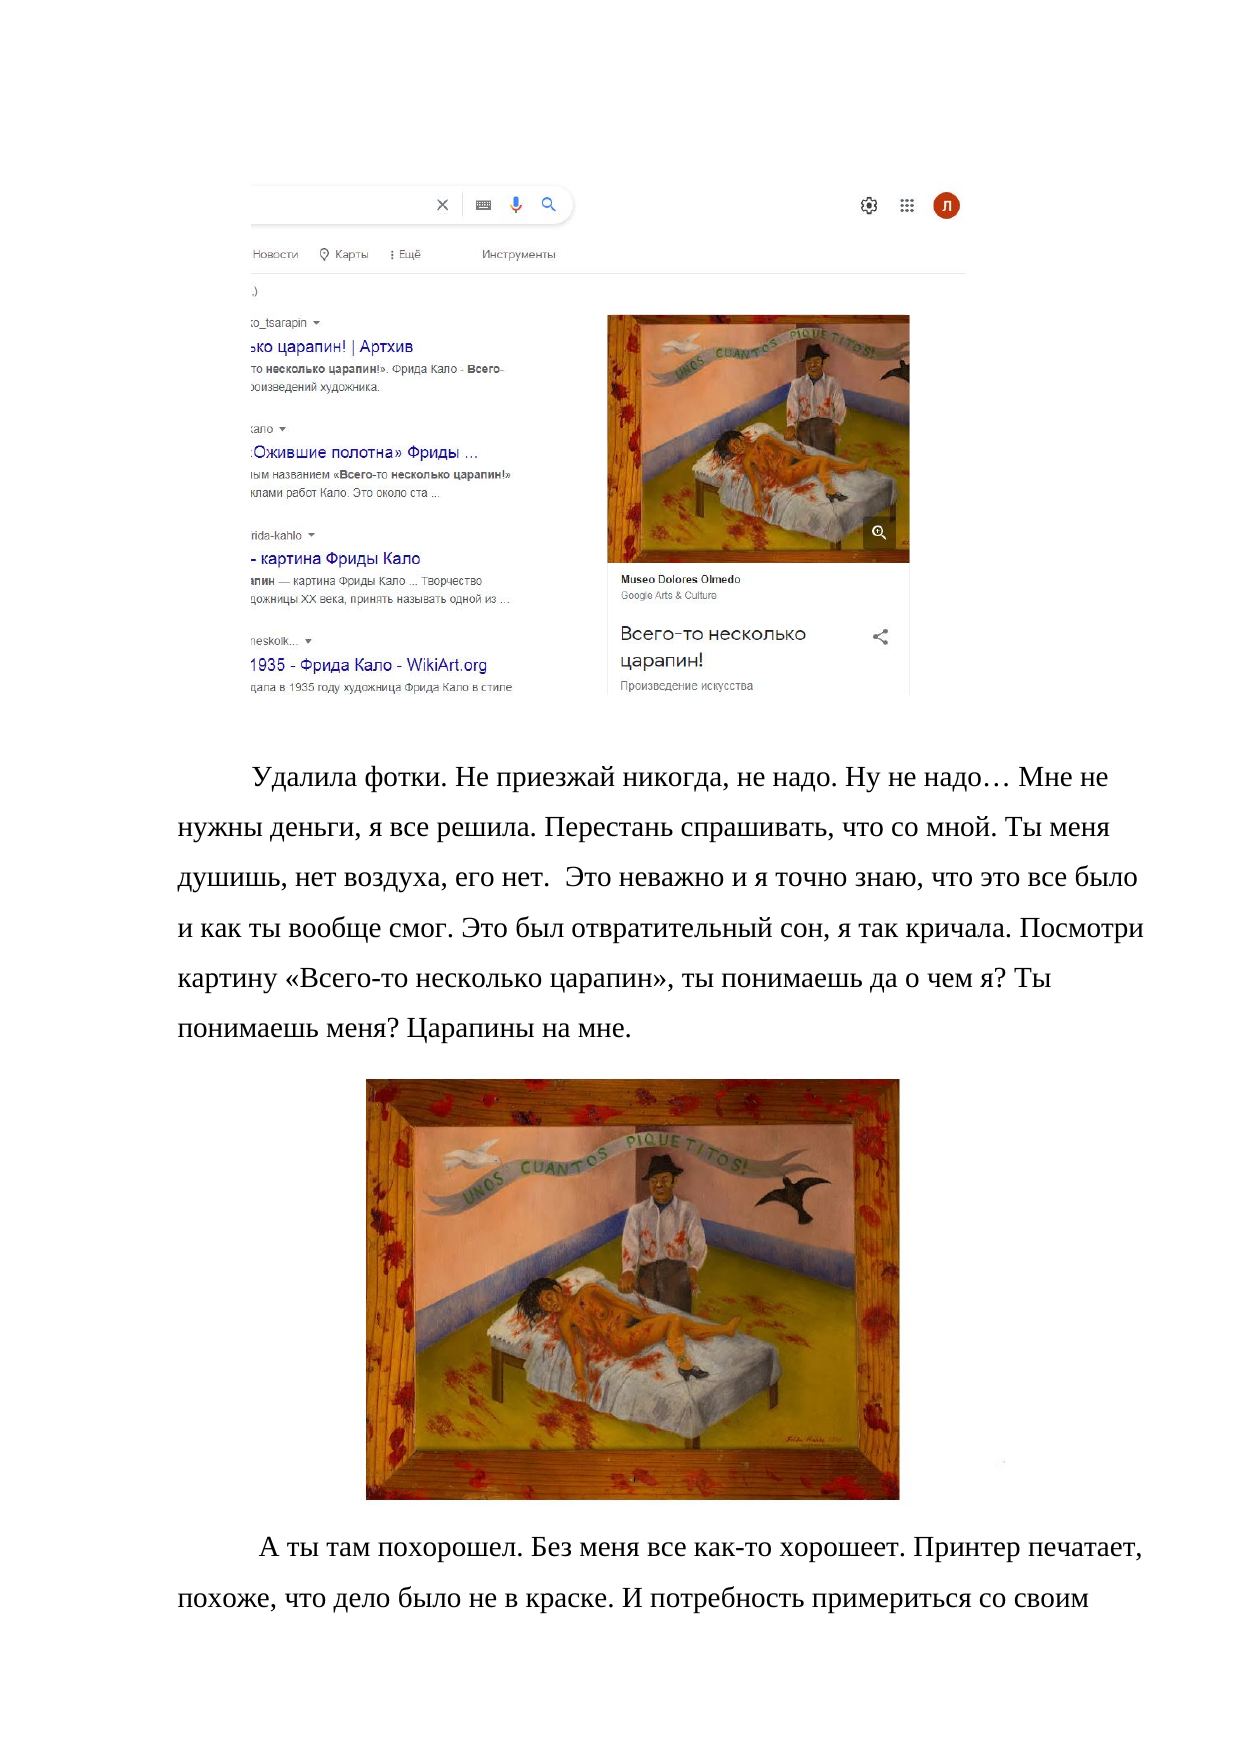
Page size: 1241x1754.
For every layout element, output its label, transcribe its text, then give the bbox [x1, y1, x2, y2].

picture [251, 168, 966, 695]
text Удалила фотки. Не приезжай никогда, не надо. Ну не надо… Мне не нужны деньги, я все решила. Перестань спрашивать, что со мной. Ты меня душишь, нет воздуха, его нет. Это неважно и я точно знаю, что это все было и как ты вообще смог. Это был отвратительный сон, я так кричала. Посмотри картину «Всего-то несколько царапин», ты понимаешь да о чем я? Ты понимаешь меня? Царапины на мне. [177, 759, 1152, 1044]
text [177, 1529, 1152, 1613]
picture [251, 1060, 1005, 1516]
